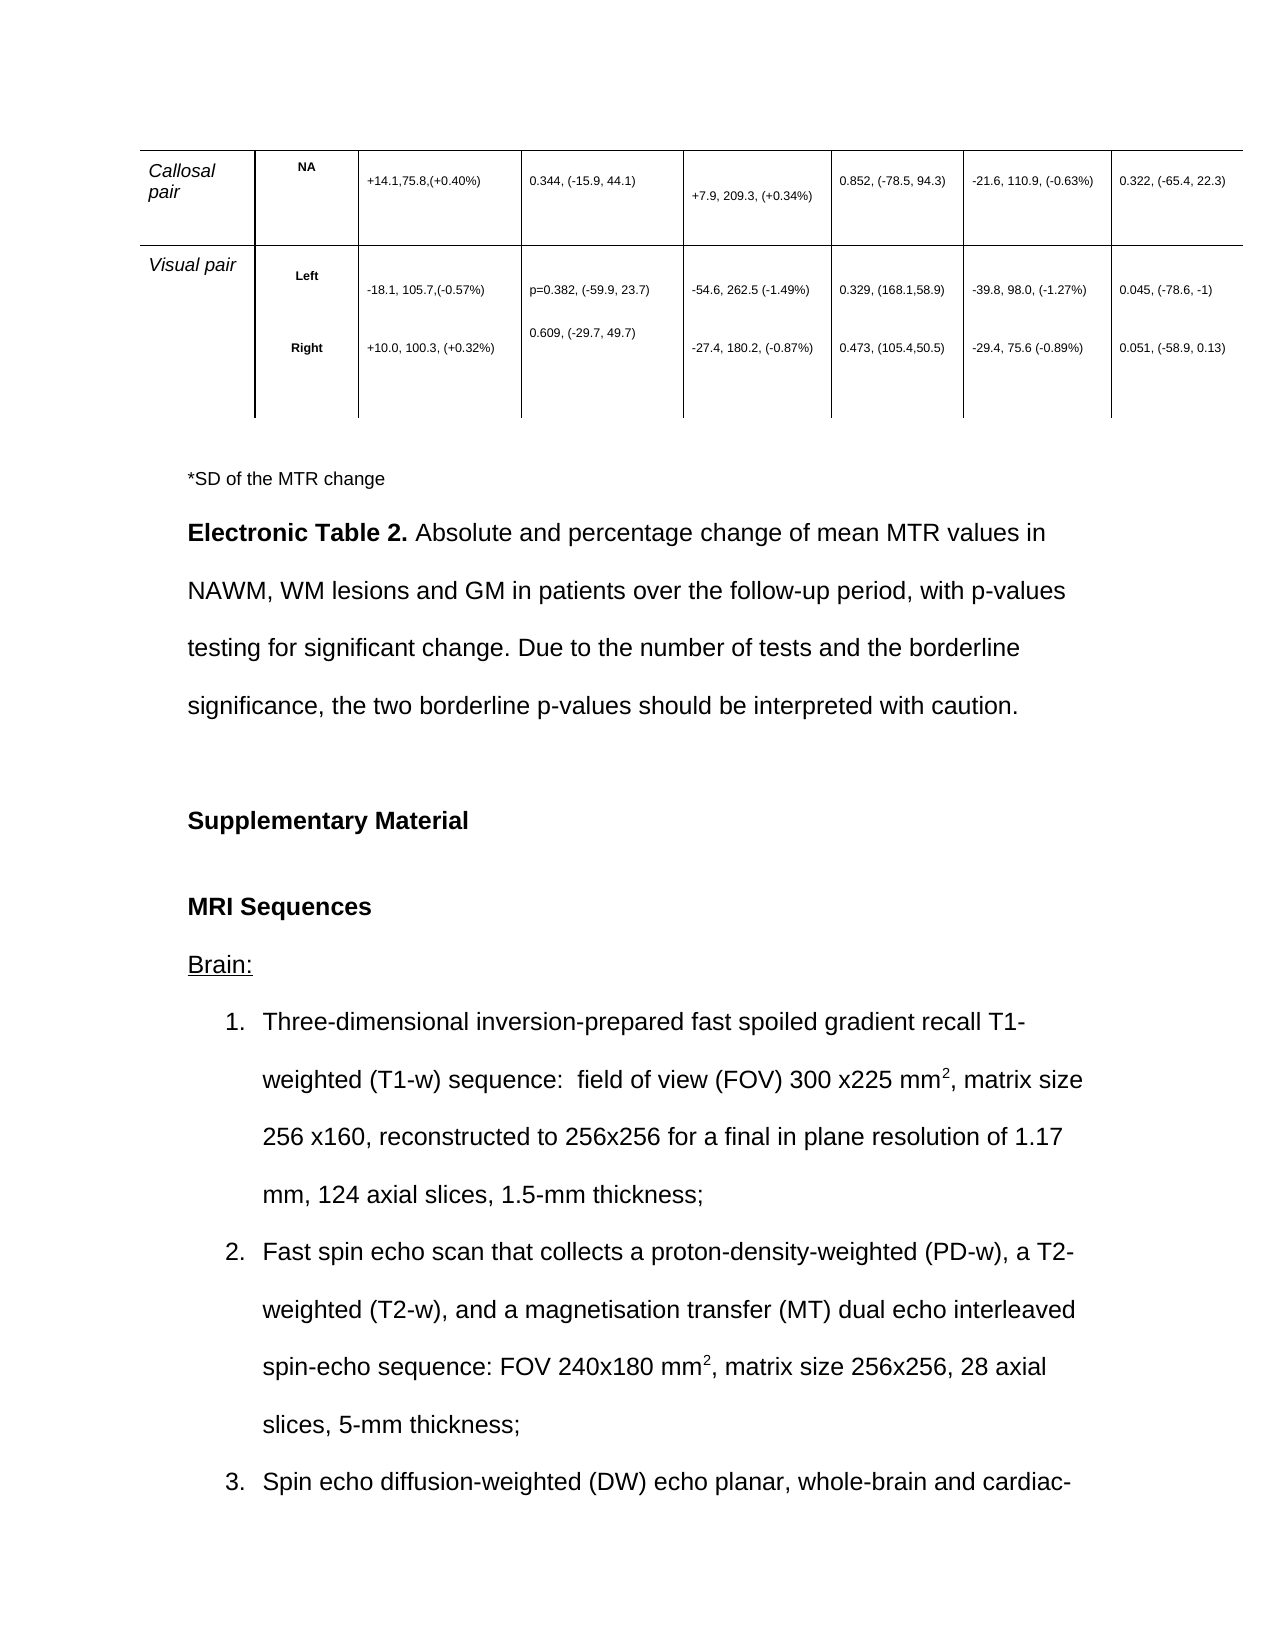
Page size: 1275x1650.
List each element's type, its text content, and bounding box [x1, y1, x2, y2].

table_cell 0.329, (168.1,58.9) 0.473, (105.4,50.5) [832, 246, 963, 418]
table_cell NA [256, 151, 358, 245]
list Fast spin echo scan that collects a proton-density-weighted (PD-w), a T2-weighted (T2-w), and a magnetisation transfer (MT) dual echo interleaved spin-echo sequence: FOV 240x180 mm2, matrix size 256x256, 28 axial slices, 5-mm thickness; [225, 1237, 1088, 1438]
table_cell +14.1,75.8,(+0.40%) [359, 151, 521, 245]
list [225, 1467, 1088, 1496]
text *SD of the MTR change [187, 468, 1088, 489]
table_cell Visual pair [140, 246, 254, 418]
table_cell Left Right [256, 246, 358, 418]
text Electronic Table 2. Absolute and percentage change of mean MTR values in NAWM, WM lesions and GM in patients over the follow-up period, with p-values testing for significant change. Due to the number of tests and the borderline significance, the two borderline p-values should be interpreted with caution. [187, 518, 1088, 719]
table_cell -54.6, 262.5 (-1.49%) -27.4, 180.2, (-0.87%) [684, 246, 831, 418]
text Supplementary Material [187, 806, 1088, 834]
table_cell 0.322, (-65.4, 22.3) [1112, 151, 1243, 245]
text MRI Sequences [187, 892, 1088, 921]
table_cell 0.344, (-15.9, 44.1) [522, 151, 683, 245]
table_cell -21.6, 110.9, (-0.63%) [964, 151, 1111, 245]
table_cell +7.9, 209.3, (+0.34%) [684, 151, 831, 245]
table_cell 0.852, (-78.5, 94.3) [832, 151, 963, 245]
table_cell -39.8, 98.0, (-1.27%) -29.4, 75.6 (-0.89%) [964, 246, 1111, 418]
table_cell p=0.382, (-59.9, 23.7) 0.609, (-29.7, 49.7) [522, 246, 683, 418]
text Brain: [187, 949, 1088, 978]
list Three-dimensional inversion-prepared fast spoiled gradient recall T1-weighted (T1-w) sequence: field of view (FOV) 300 x225 mm2, matrix size 256 x160, reconstructed to 256x256 for a final in plane resolution of 1.17 mm, 124 axial slices, 1.5-mm thickness; [225, 1007, 1088, 1208]
table_cell -18.1, 105.7,(-0.57%) +10.0, 100.3, (+0.32%) [359, 246, 521, 418]
table_cell 0.045, (-78.6, -1) 0.051, (-58.9, 0.13) [1112, 246, 1243, 418]
table_cell Callosal pair [140, 151, 254, 245]
